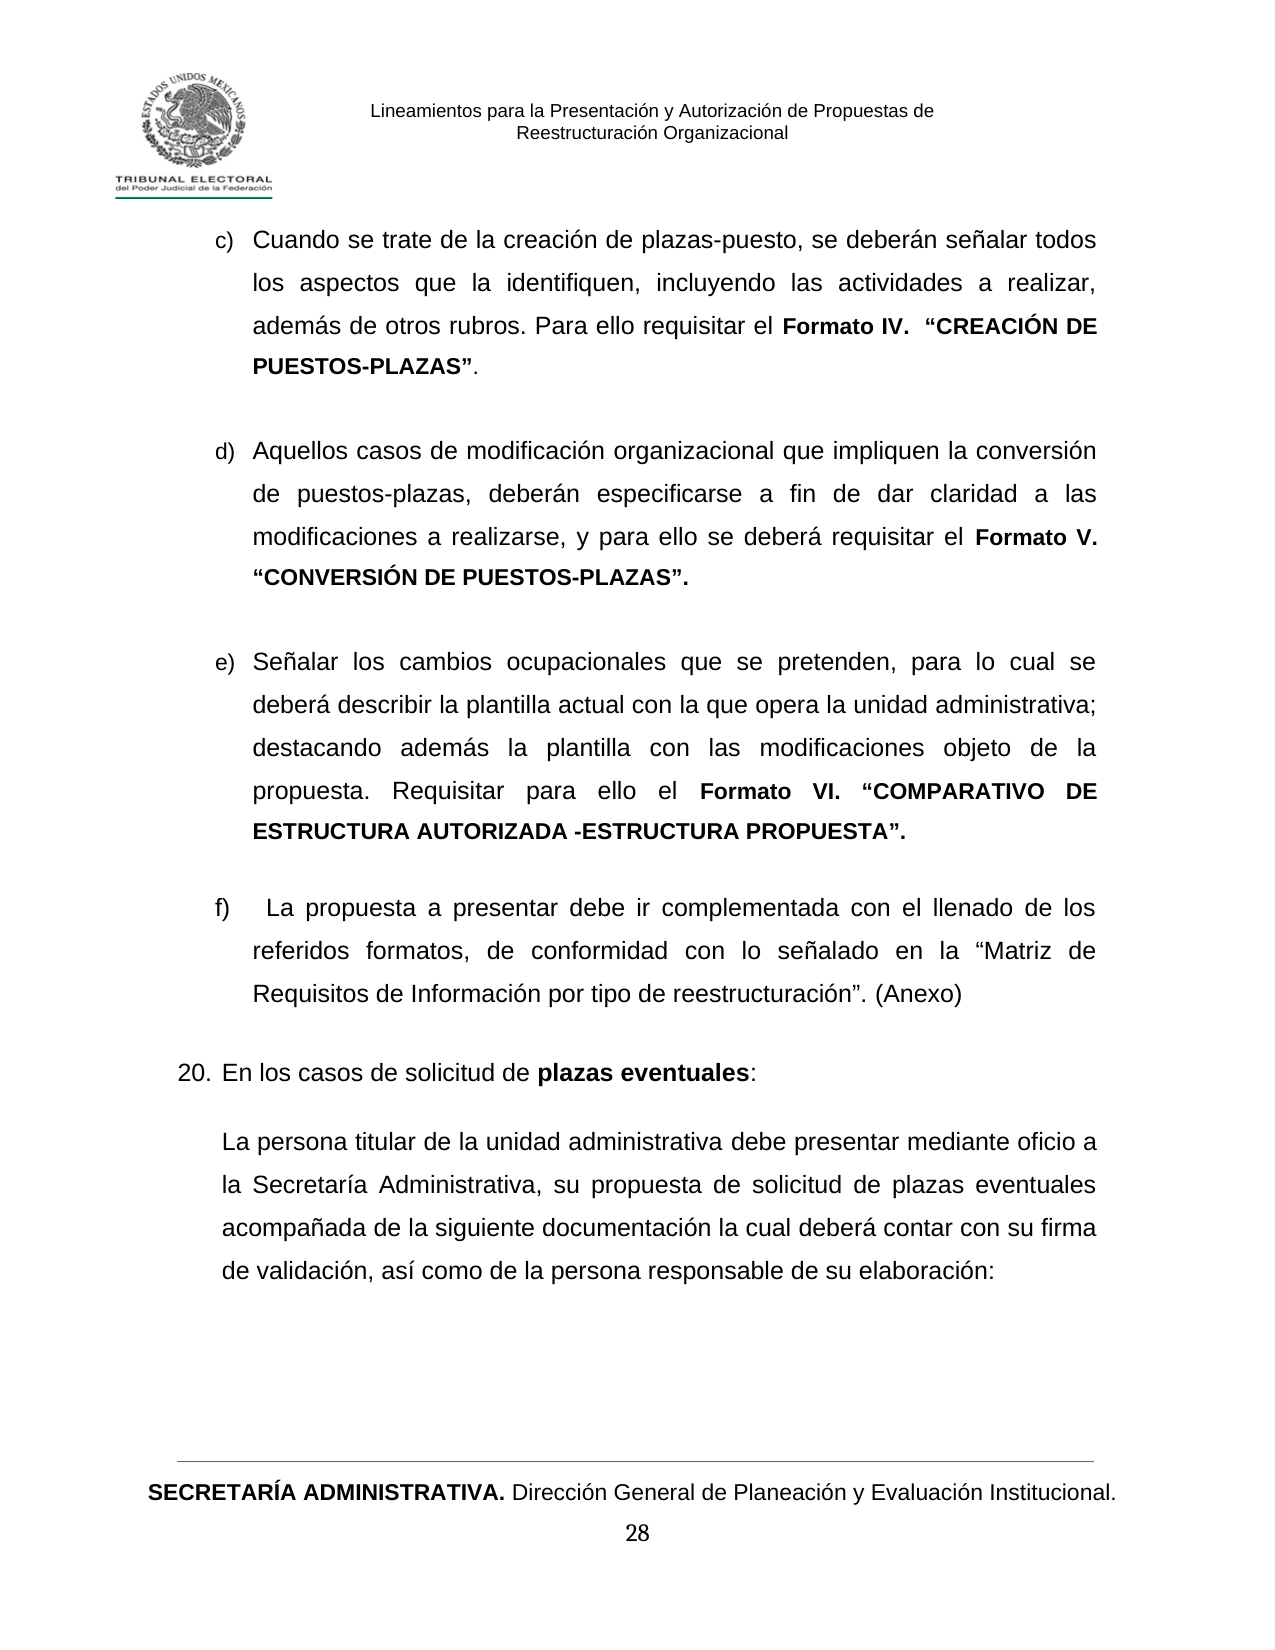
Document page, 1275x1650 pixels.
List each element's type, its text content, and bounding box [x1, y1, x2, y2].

list Señalar los cambios ocupacionales que se pretenden, para lo cual se deberá describir la plantilla actual con la que opera la unidad administrativa; destacando además la plantilla con las modificaciones objeto de la propuesta. Requisitar para ello el Formato VI. “COMPARATIVO DE ESTRUCTURA AUTORIZADA -ESTRUCTURA PROPUESTA”. [215, 647, 1098, 844]
picture [115, 73, 273, 199]
list La propuesta a presentar debe ir complementada con el llenado de los referidos formatos, de conformidad con lo señalado en la “Matriz de Requisitos de Información por tipo de reestructuración”. (Anexo) [215, 893, 1098, 1008]
list Aquellos casos de modificación organizacional que impliquen la conversión de puestos-plazas, deberán especificarse a fin de dar claridad a las modificaciones a realizarse, y para ello se deberá requisitar el Formato V. “CONVERSIÓN DE PUESTOS-PLAZAS”. [215, 436, 1098, 590]
list Cuando se trate de la creación de plazas-puesto, se deberán señalar todos los aspectos que la identifiquen, incluyendo las actividades a realizar, además de otros rubros. Para ello requisitar el Formato IV. “CREACIÓN DE PUESTOS-PLAZAS”. [215, 225, 1098, 379]
list En los casos de solicitud de plazas eventuales: [177, 1058, 1098, 1087]
list La persona titular de la unidad administrativa debe presentar mediante oficio a la Secretaría Administrativa, su propuesta de solicitud de plazas eventuales acompañada de la siguiente documentación la cual deberá contar con su firma de validación, así como de la persona responsable de su elaboración: [222, 1127, 1098, 1285]
